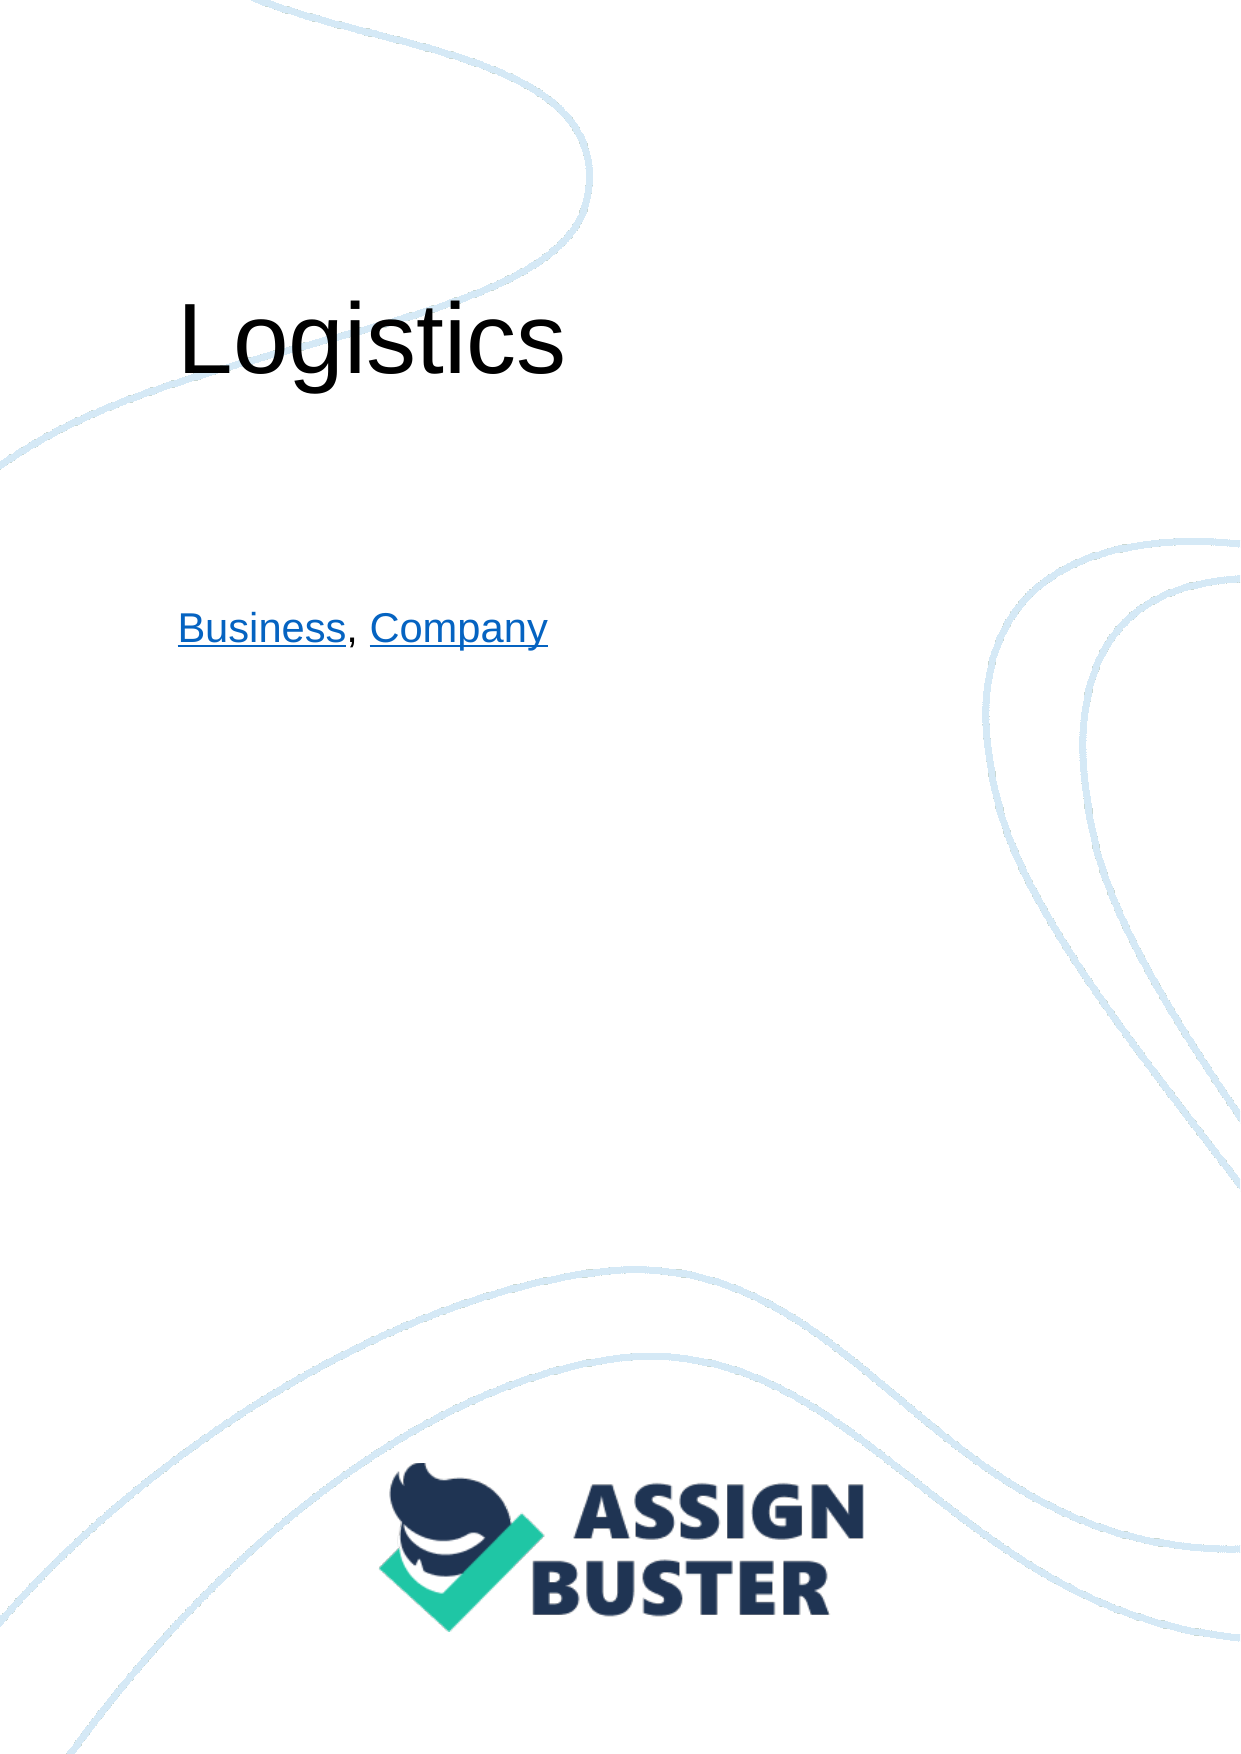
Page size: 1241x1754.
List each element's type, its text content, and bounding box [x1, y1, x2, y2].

text Business, Company [177, 604, 1152, 652]
subtitle Logistics [177, 279, 1152, 394]
picture [0, 0, 1241, 1754]
